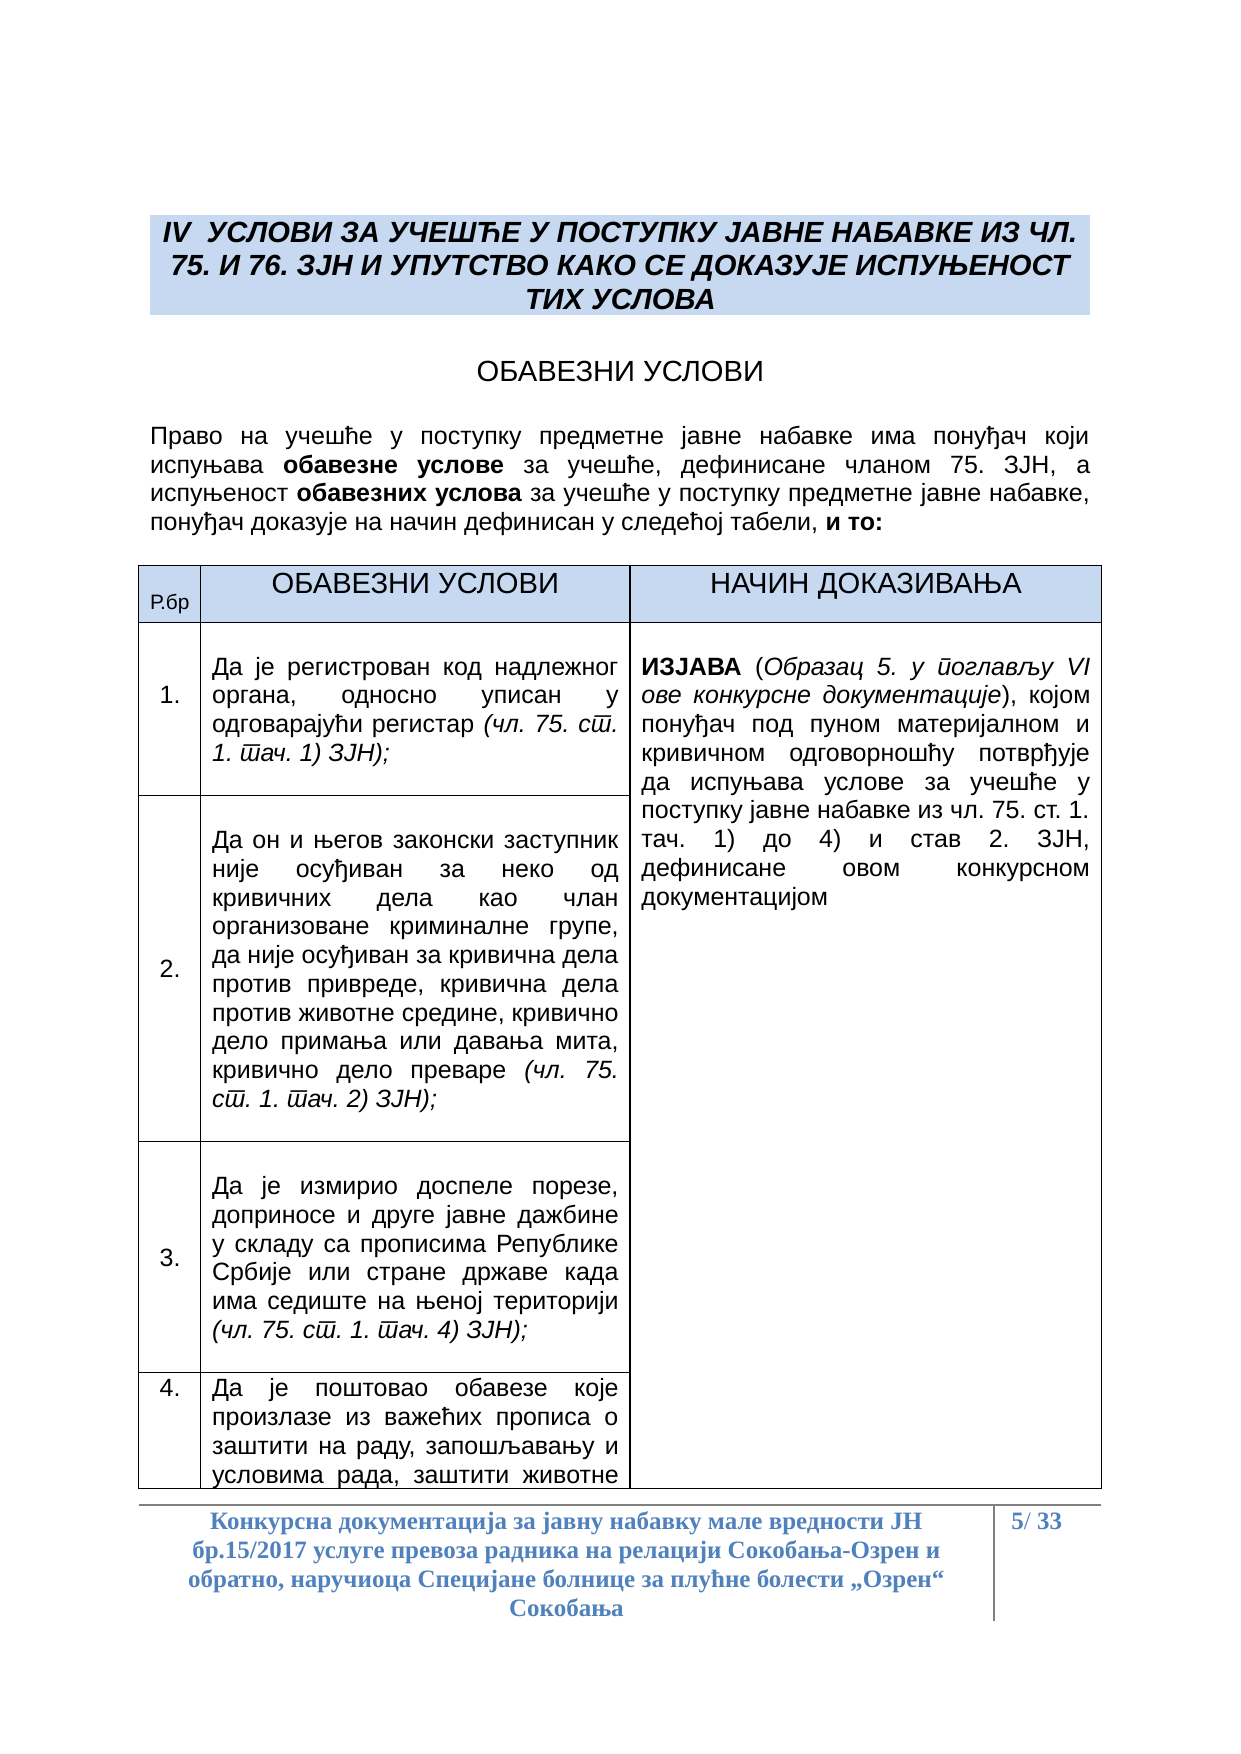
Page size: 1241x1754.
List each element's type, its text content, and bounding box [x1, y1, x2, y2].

table_cell Да је регистрован код надлежног органа, односно уписан у одговарајући регистар (чл. 75. ст. 1. тач. 1) ЗЈН); [201, 623, 629, 795]
table_cell Да он и његов законски заступник није осуђиван за неко од кривичних дела као члан организоване криминалне групе, да није осуђиван за кривична дела против привреде, кривична дела против животне средине, кривично дело примања или давања мита, кривично дело преваре (чл. 75. ст. 1. тач. 2) ЗЈН); [201, 796, 629, 1141]
text IV УСЛОВИ ЗА УЧЕШЋЕ У ПОСТУПКУ ЈАВНЕ НАБАВКЕ ИЗ ЧЛ. 75. И 76. ЗЈН И УПУТСТВО КАКО СЕ ДОКАЗУЈЕ ИСПУЊЕНОСТ ТИХ УСЛОВА [150, 215, 1090, 315]
table_cell 4. [139, 1373, 200, 1488]
table_cell 2. [139, 796, 200, 1141]
text ОБАВЕЗНИ УСЛОВИ [150, 354, 1090, 387]
table_cell 1. [139, 623, 200, 795]
table_cell ИЗЈАВА (Образац 5. у поглављу VI ове конкурсне документације), којом понуђач под пуном материјалном и кривичном одговорношћу потврђује да испуњава услове за учешће у поступку јавне набавке из чл. 75. ст. 1. тач. 1) до 4) и став 2. ЗЈН, дефинисане овом конкурсном документацијом [631, 623, 1101, 1488]
table_cell Да је измирио доспеле порезе, доприносе и друге јавне дажбине у складу са прописима Републике Србије или стране државе када има седиште на њеној територији (чл. 75. ст. 1. тач. 4) ЗЈН); [201, 1142, 629, 1372]
list Право на учешће у поступку предметне јавне набавке има понуђач који испуњава обавезне услове за учешће, дефинисане чланом 75. ЗЈН, а испуњеност обавезних услова за учешће у поступку предметне јавне набавке, понуђач доказује на начин дефинисан у следећој табели, и то: [150, 421, 1090, 536]
table_header Р.бр [139, 566, 200, 622]
table_cell 3. [139, 1142, 200, 1372]
table_header НАЧИН ДОКАЗИВАЊА [631, 566, 1101, 622]
table_header ОБАВЕЗНИ УСЛОВИ [201, 566, 629, 622]
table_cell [201, 1373, 629, 1488]
